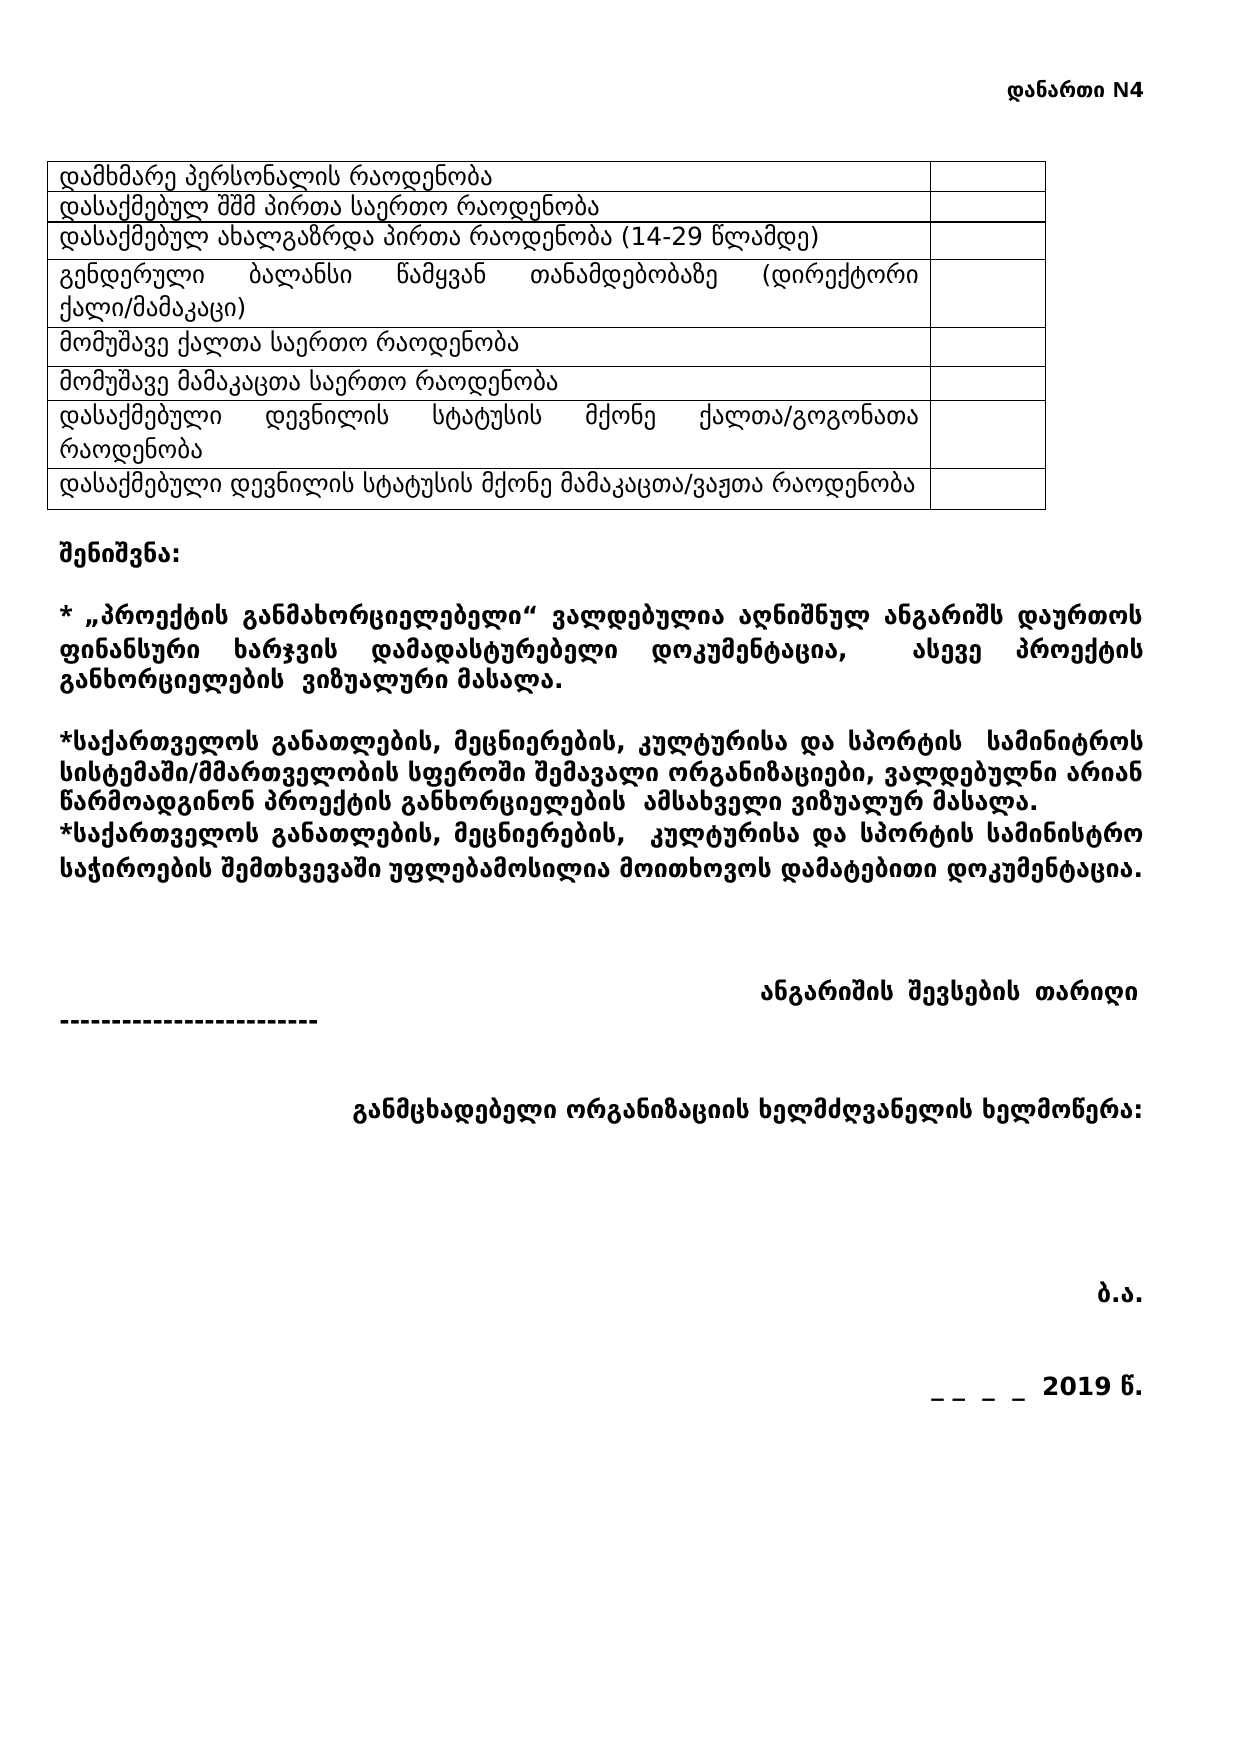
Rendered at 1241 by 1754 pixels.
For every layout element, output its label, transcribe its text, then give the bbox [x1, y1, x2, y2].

table_cell გენდერული ბალანსი წამყვან თანამდებობაზე (დირექტორი ქალი/მამაკაცი) [48, 260, 930, 327]
table_cell [931, 401, 1045, 468]
table_cell [931, 223, 1045, 259]
text ანგარიშის შევსების თარიღი ------------------------- [59, 977, 1144, 1035]
table_cell [931, 328, 1045, 366]
table_cell [931, 192, 1045, 221]
text შენიშვნა: [59, 539, 1144, 568]
table_cell მომუშავე ქალთა საერთო რაოდენობა [48, 328, 930, 366]
text *საქართველოს განათლების, მეცნიერების, კულტურისა და სპორტის სამინიტროს სისტემაში/მმართველობის სფეროში შემავალი ორგანიზაციები, ვალდებულნი არიან წარმოადგინონ პროექტის განხორციელების ამსახველი ვიზუალურ მასალა. [59, 724, 1144, 816]
table_cell [931, 260, 1045, 327]
text * „პროექტის განმახორციელებელი“ ვალდებულია აღნიშნულ ანგარიშს დაურთოს ფინანსური ხარჯვის დამადასტურებელი დოკუმენტაცია, ასევე პროექტის განხორციელების ვიზუალური მასალა. [59, 597, 1144, 694]
table_cell დასაქმებულ შშმ პირთა საერთო რაოდენობა [48, 192, 930, 221]
table_cell [931, 367, 1045, 400]
text განმცხადებელი ორგანიზაციის ხელმძღვანელის ხელმოწერა: [71, 1093, 1144, 1124]
table_cell დასაქმებული დევნილის სტატუსის მქონე ქალთა/გოგონათა რაოდენობა [48, 401, 930, 468]
table_cell დასაქმებულ ახალგაზრდა პირთა რაოდენობა (14-29 წლამდე) [48, 223, 930, 259]
table_cell მომუშავე მამაკაცთა საერთო რაოდენობა [48, 367, 930, 400]
table_cell დამხმარე პერსონალის რაოდენობა [48, 162, 930, 191]
text ბ.ა. [71, 1277, 1144, 1308]
text *საქართველოს განათლების, მეცნიერების, კულტურისა და სპორტის სამინისტრო საჭიროების შემთხვევაში უფლებამოსილია მოითხოვოს დამატებითი დოკუმენტაცია. [59, 816, 1144, 884]
table_cell [931, 469, 1045, 509]
text _ _ _ _ 2019 წ. [71, 1370, 1144, 1402]
table_cell [931, 162, 1045, 191]
table_cell დასაქმებული დევნილის სტატუსის მქონე მამაკაცთა/ვაჟთა რაოდენობა [48, 469, 930, 509]
